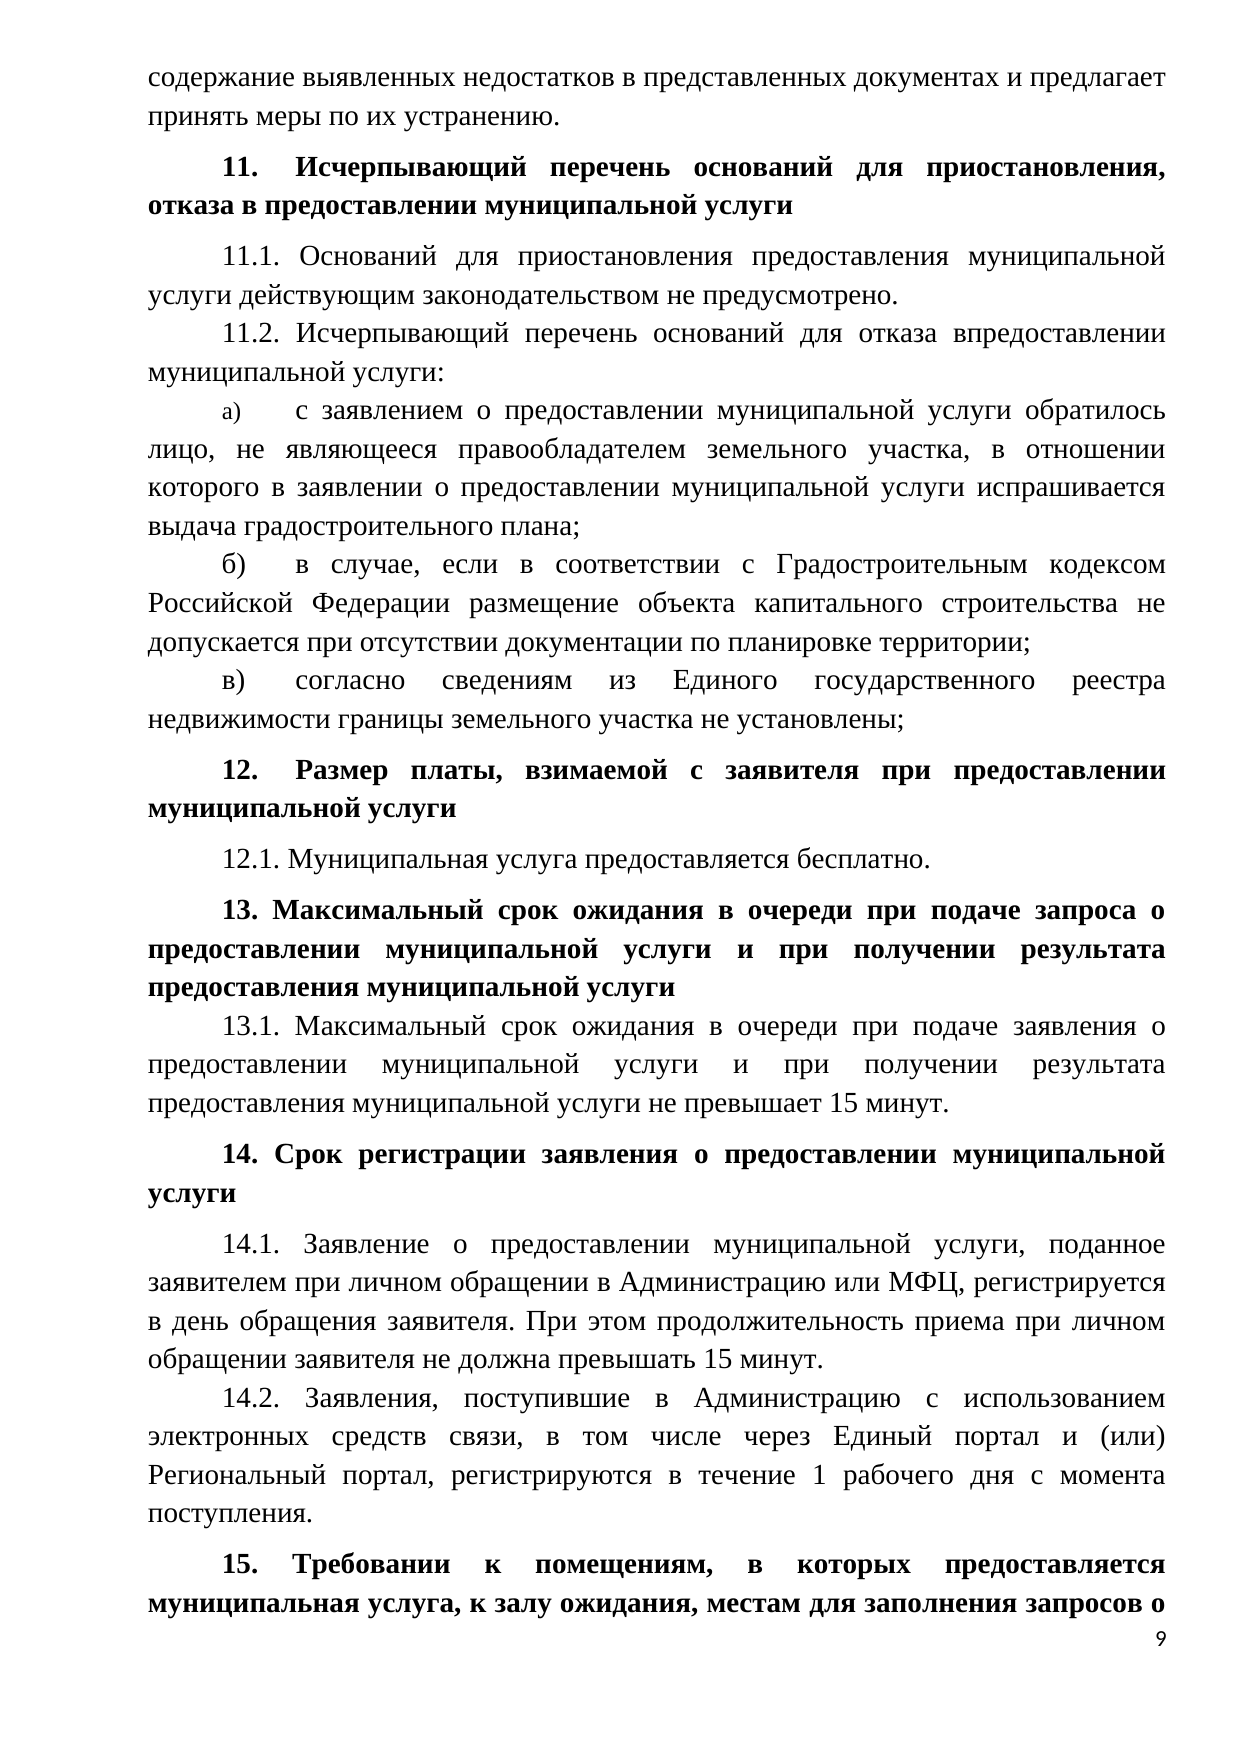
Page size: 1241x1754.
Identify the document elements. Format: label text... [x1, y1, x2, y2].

text 12. Размер платы, взимаемой с заявителя при предоставлении муниципальной услуги [148, 752, 1167, 824]
list с заявлением о предоставлении муниципальной услуги обратилось лицо, не являющееся правообладателем земельного участка, в отношении которого в заявлении о предоставлении муниципальной услуги испрашивается выдача градостроительного плана; [148, 392, 1167, 542]
text б) в случае, если в соответствии с Градостроительным кодексом Российской Федерации размещение объекта капитального строительства не допускается при отсутствии документации по планировке территории; [148, 547, 1167, 657]
text 14.2. Заявления, поступившие в Администрацию с использованием электронных средств связи, в том числе через Единый портал и (или) Региональный портал, регистрируются в течение 1 рабочего дня с момента поступления. [148, 1380, 1167, 1529]
text 14. Срок регистрации заявления о предоставлении муниципальной услуги [148, 1136, 1167, 1208]
text 12.1. Муниципальная услуга предоставляется бесплатно. [148, 841, 1167, 875]
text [148, 1547, 1167, 1619]
text 14.1. Заявление о предоставлении муниципальной услуги, поданное заявителем при личном обращении в Администрацию или МФЦ, регистрируется в день обращения заявителя. При этом продолжительность приема при личном обращении заявителя не должна превышать 15 минут. [148, 1226, 1167, 1375]
text 11.2. Исчерпывающий перечень оснований для отказа впредоставлении муниципальной услуги: [148, 315, 1167, 387]
text 13. Максимальный срок ожидания в очереди при подаче запроса о предоставлении муниципальной услуги и при получении результата предоставления муниципальной услуги [148, 892, 1167, 1003]
text в) согласно сведениям из Единого государственного реестра недвижимости границы земельного участка не установлены; [148, 662, 1167, 734]
text 11. Исчерпывающий перечень оснований для приостановления, отказа в предоставлении муниципальной услуги [148, 149, 1167, 221]
text 11.1. Оснований для приостановления предоставления муниципальной услуги действующим законодательством не предусмотрено. [148, 238, 1167, 310]
text 13.1. Максимальный срок ожидания в очереди при подаче заявления о предоставлении муниципальной услуги и при получении результата предоставления муниципальной услуги не превышает 15 минут. [148, 1008, 1167, 1119]
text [148, 59, 1167, 131]
